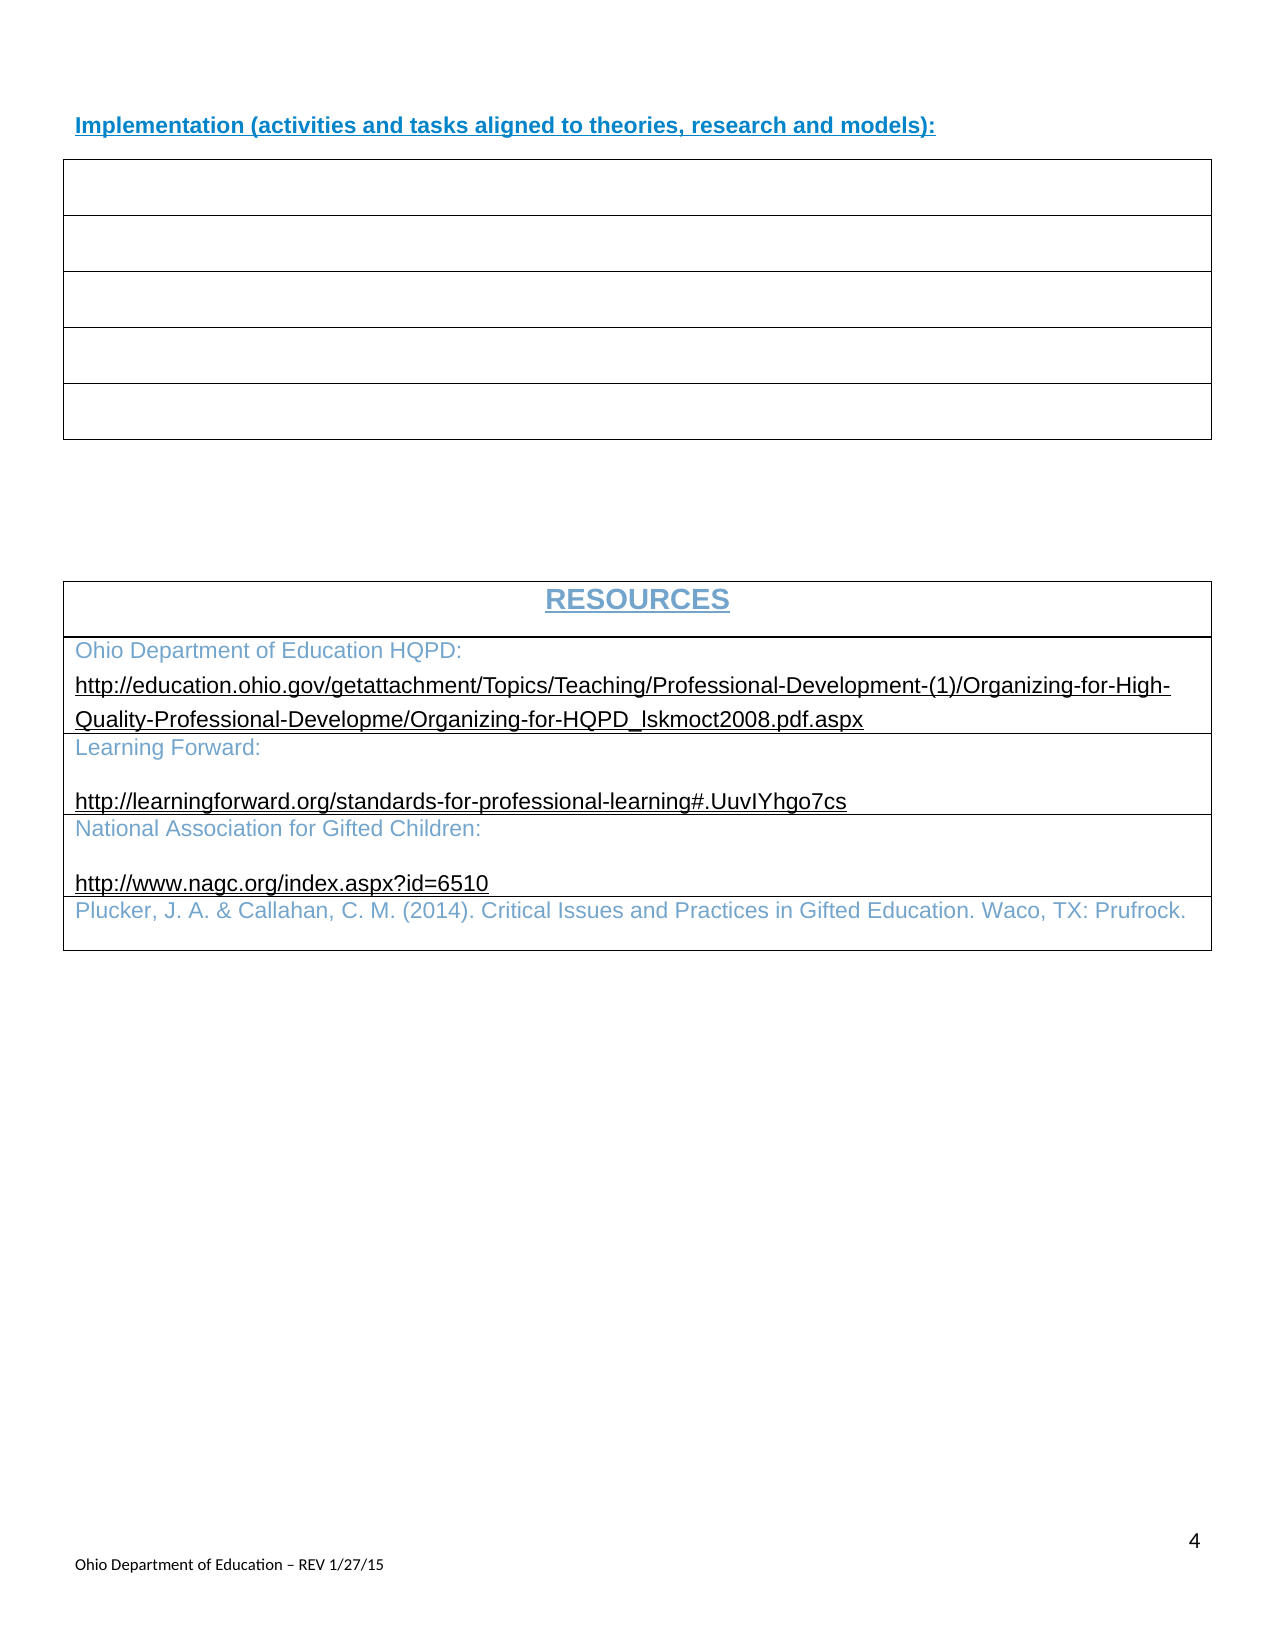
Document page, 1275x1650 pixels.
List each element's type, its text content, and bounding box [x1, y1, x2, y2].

table_cell Learning Forward: http://learningforward.org/standards-for-professional-learning#.UuvIYhgo7cs [64, 734, 1211, 814]
table_header RESOURCES [64, 582, 1211, 636]
text Implementation (activities and tasks aligned to theories, research and models): [75, 112, 1200, 138]
table_cell [64, 272, 1211, 327]
table_cell [64, 384, 1211, 438]
table_cell Plucker, J. A. & Callahan, C. M. (2014). Critical Issues and Practices in Gifted Education. Waco, TX: Prufrock. [64, 897, 1211, 950]
table_cell National Association for Gifted Children: http://www.nagc.org/index.aspx?id=6510 [64, 815, 1211, 896]
table_cell Ohio Department of Education HQPD: http://education.ohio.gov/getattachment/Topics/Teaching/Professional-Development-(1)/Organizing-for-High-Quality-Professional-Developme/Organizing-for-HQPD_lskmoct2008.pdf.aspx [64, 638, 1211, 733]
table_cell [64, 216, 1211, 271]
table_cell [64, 328, 1211, 383]
table_header [64, 160, 1211, 215]
